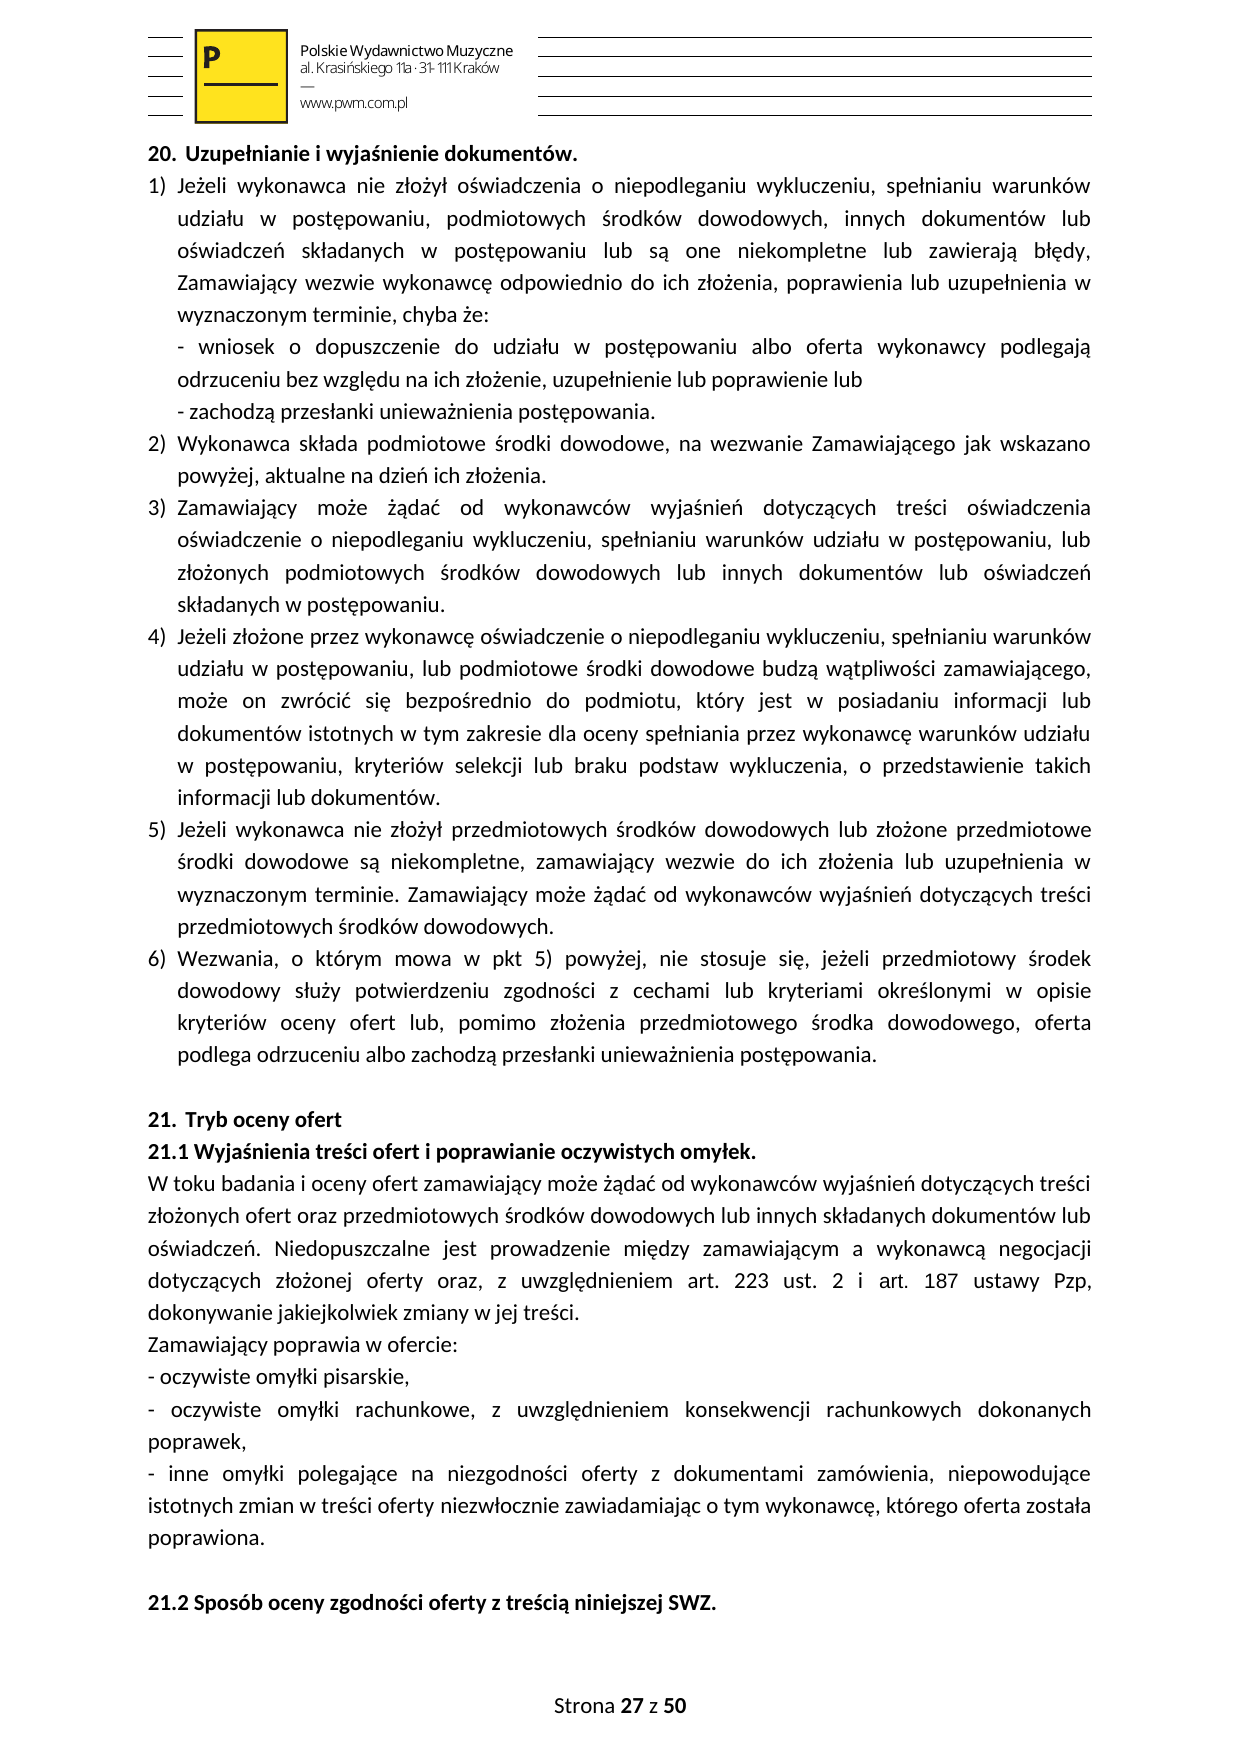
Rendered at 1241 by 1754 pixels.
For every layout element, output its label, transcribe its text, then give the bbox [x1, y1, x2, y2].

text W toku badania i oceny ofert zamawiający może żądać od wykonawców wyjaśnień dotyczących treści złożonych ofert oraz przedmiotowych środków dowodowych lub innych składanych dokumentów lub oświadczeń. Niedopuszczalne jest prowadzenie między zamawiającym a wykonawcą negocjacji dotyczących złożonej oferty oraz, z uwzględnieniem art. 223 ust. 2 i art. 187 ustawy Pzp, dokonywanie jakiejkolwiek zmiany w jej treści. [148, 1169, 1093, 1326]
subtitle Tryb oceny ofert [148, 1105, 1093, 1133]
list Wezwania, o którym mowa w pkt 5) powyżej, nie stosuje się, jeżeli przedmiotowy środek dowodowy służy potwierdzeniu zgodności z cechami lub kryteriami określonymi w opisie kryteriów oceny ofert lub, pomimo złożenia przedmiotowego środka dowodowego, oferta podlega odrzuceniu albo zachodzą przesłanki unieważnienia postępowania. [148, 944, 1093, 1069]
list Jeżeli złożone przez wykonawcę oświadczenie o niepodleganiu wykluczeniu, spełnianiu warunków udziału w postępowaniu, lub podmiotowe środki dowodowe budzą wątpliwości zamawiającego, może on zwrócić się bezpośrednio do podmiotu, który jest w posiadaniu informacji lub dokumentów istotnych w tym zakresie dla oceny spełniania przez wykonawcę warunków udziału w postępowaniu, kryteriów selekcji lub braku podstaw wykluczenia, o przedstawienie takich informacji lub dokumentów. [148, 622, 1093, 811]
list Zamawiający może żądać od wykonawców wyjaśnień dotyczących treści oświadczenia oświadczenie o niepodleganiu wykluczeniu, spełnianiu warunków udziału w postępowaniu, lub złożonych podmiotowych środków dowodowych lub innych dokumentów lub oświadczeń składanych w postępowaniu. [148, 493, 1093, 618]
text Zamawiający poprawia w ofercie: [148, 1330, 1093, 1358]
text - wniosek o dopuszczenie do udziału w postępowaniu albo oferta wykonawcy podlegają odrzuceniu bez względu na ich złożenie, uzupełnienie lub poprawienie lub [177, 332, 1093, 393]
list Jeżeli wykonawca nie złożył oświadczenia o niepodleganiu wykluczeniu, spełnianiu warunków udziału w postępowaniu, podmiotowych środków dowodowych, innych dokumentów lub oświadczeń składanych w postępowaniu lub są one niekompletne lub zawierają błędy, Zamawiający wezwie wykonawcę odpowiednio do ich złożenia, poprawienia lub uzupełnienia w wyznaczonym terminie, chyba że: [148, 172, 1093, 328]
subtitle 21.1 Wyjaśnienia treści ofert i poprawianie oczywistych omyłek. [148, 1137, 1093, 1165]
list Jeżeli wykonawca nie złożył przedmiotowych środków dowodowych lub złożone przedmiotowe środki dowodowe są niekompletne, zamawiający wezwie do ich złożenia lub uzupełnienia w wyznaczonym terminie. Zamawiający może żądać od wykonawców wyjaśnień dotyczących treści przedmiotowych środków dowodowych. [148, 815, 1093, 940]
list Wykonawca składa podmiotowe środki dowodowe, na wezwanie Zamawiającego jak wskazano powyżej, aktualne na dzień ich złożenia. [148, 429, 1093, 489]
subtitle Uzupełnianie i wyjaśnienie dokumentów. [148, 139, 1093, 167]
text - oczywiste omyłki rachunkowe, z uwzględnieniem konsekwencji rachunkowych dokonanych poprawek, [148, 1395, 1093, 1455]
text - inne omyłki polegające na niezgodności oferty z dokumentami zamówienia, niepowodujące istotnych zmian w treści oferty niezwłocznie zawiadamiając o tym wykonawcę, którego oferta została poprawiona. [148, 1459, 1093, 1551]
text - oczywiste omyłki pisarskie, [148, 1362, 1093, 1391]
text - zachodzą przesłanki unieważnienia postępowania. [177, 397, 1093, 425]
subtitle 21.2 Sposób oceny zgodności oferty z treścią niniejszej SWZ. [148, 1588, 1093, 1616]
